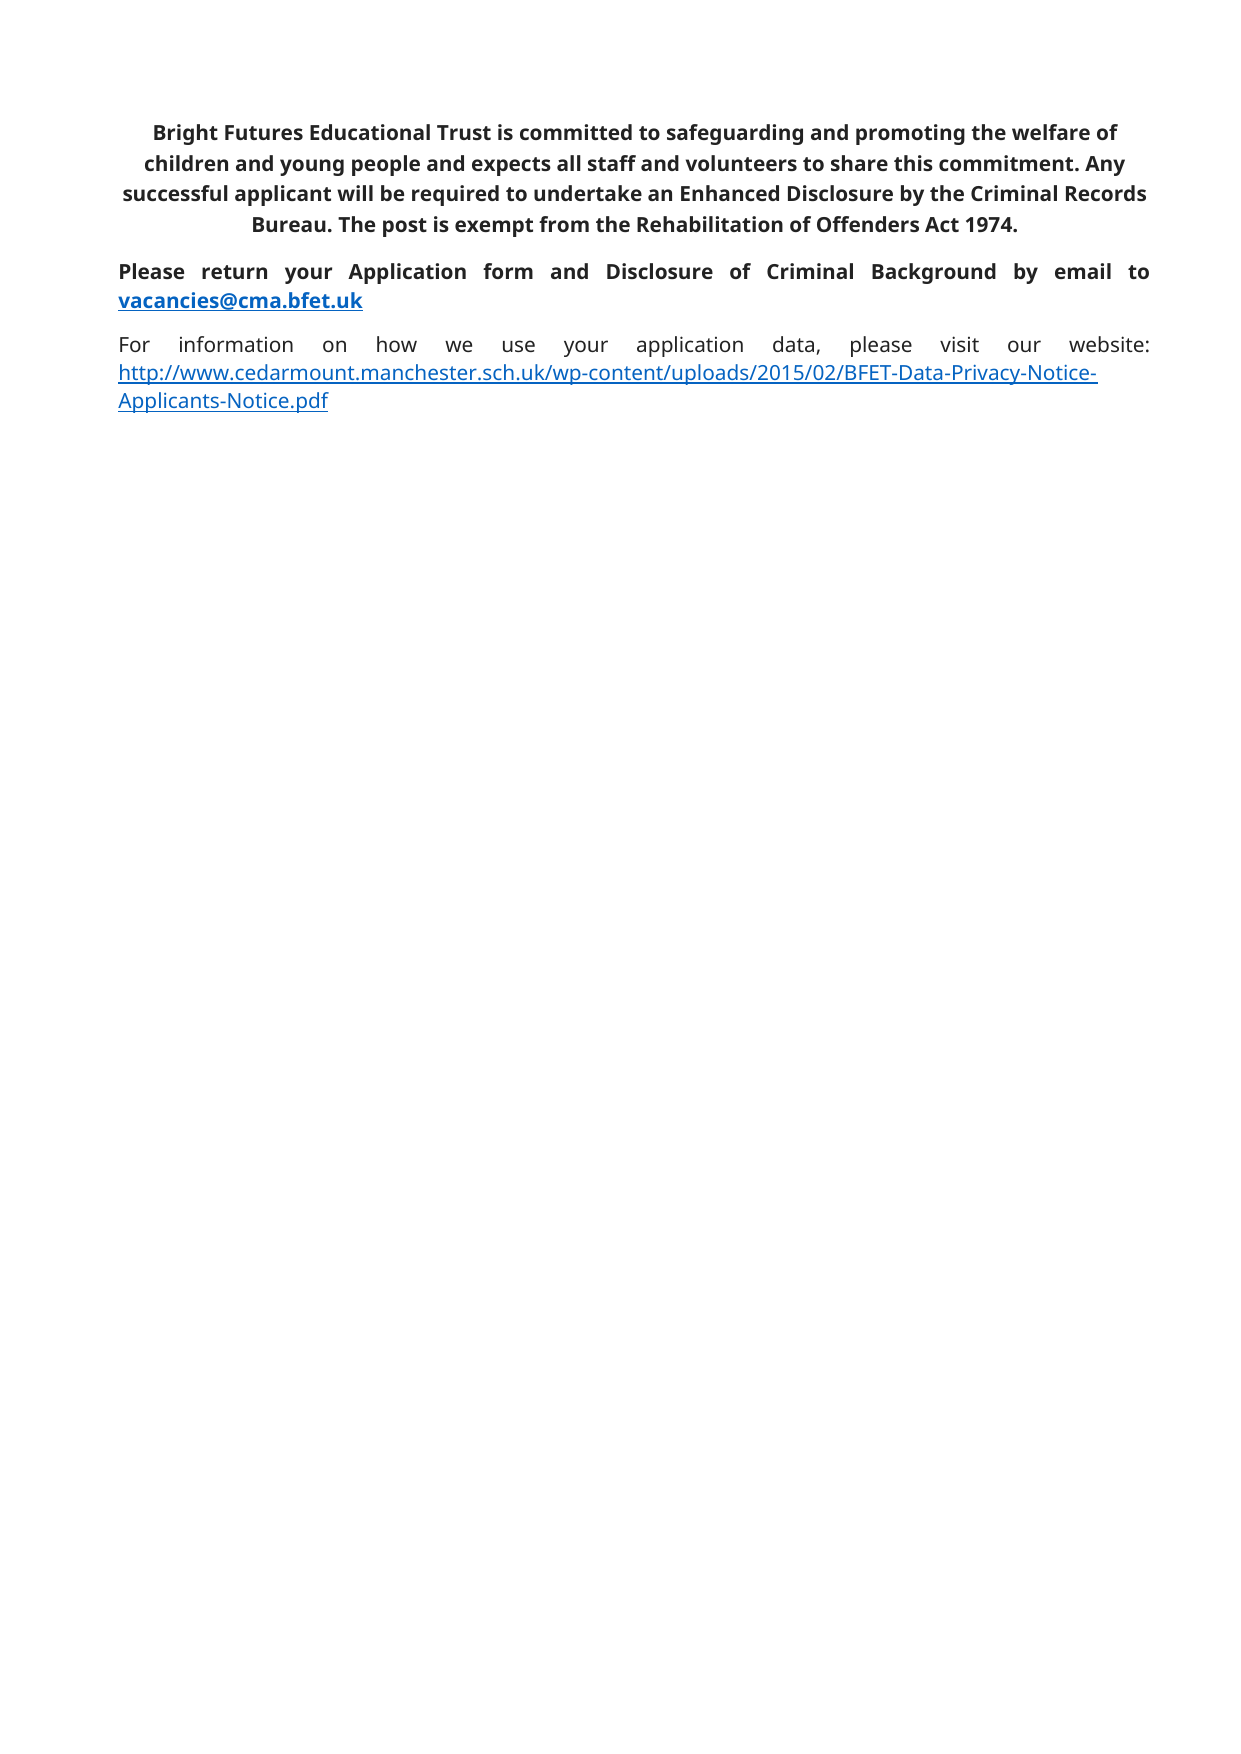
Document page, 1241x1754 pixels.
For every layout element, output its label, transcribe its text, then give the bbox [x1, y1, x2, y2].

text Bright Futures Educational Trust is committed to safeguarding and promoting the welfare of children and young people and expects all staff and volunteers to share this commitment. Any successful applicant will be required to undertake an Enhanced Disclosure by the Criminal Records Bureau. The post is exempt from the Rehabilitation of Offenders Act 1974. [118, 118, 1152, 238]
text Please return your Application form and Disclosure of Criminal Background by email to vacancies@cma.bfet.uk [118, 257, 1152, 314]
text For information on how we use your application data, please visit our website: http://www.cedarmount.manchester.sch.uk/wp-content/uploads/2015/02/BFET-Data-Privacy-Notice-Applicants-Notice.pdf [118, 330, 1152, 415]
